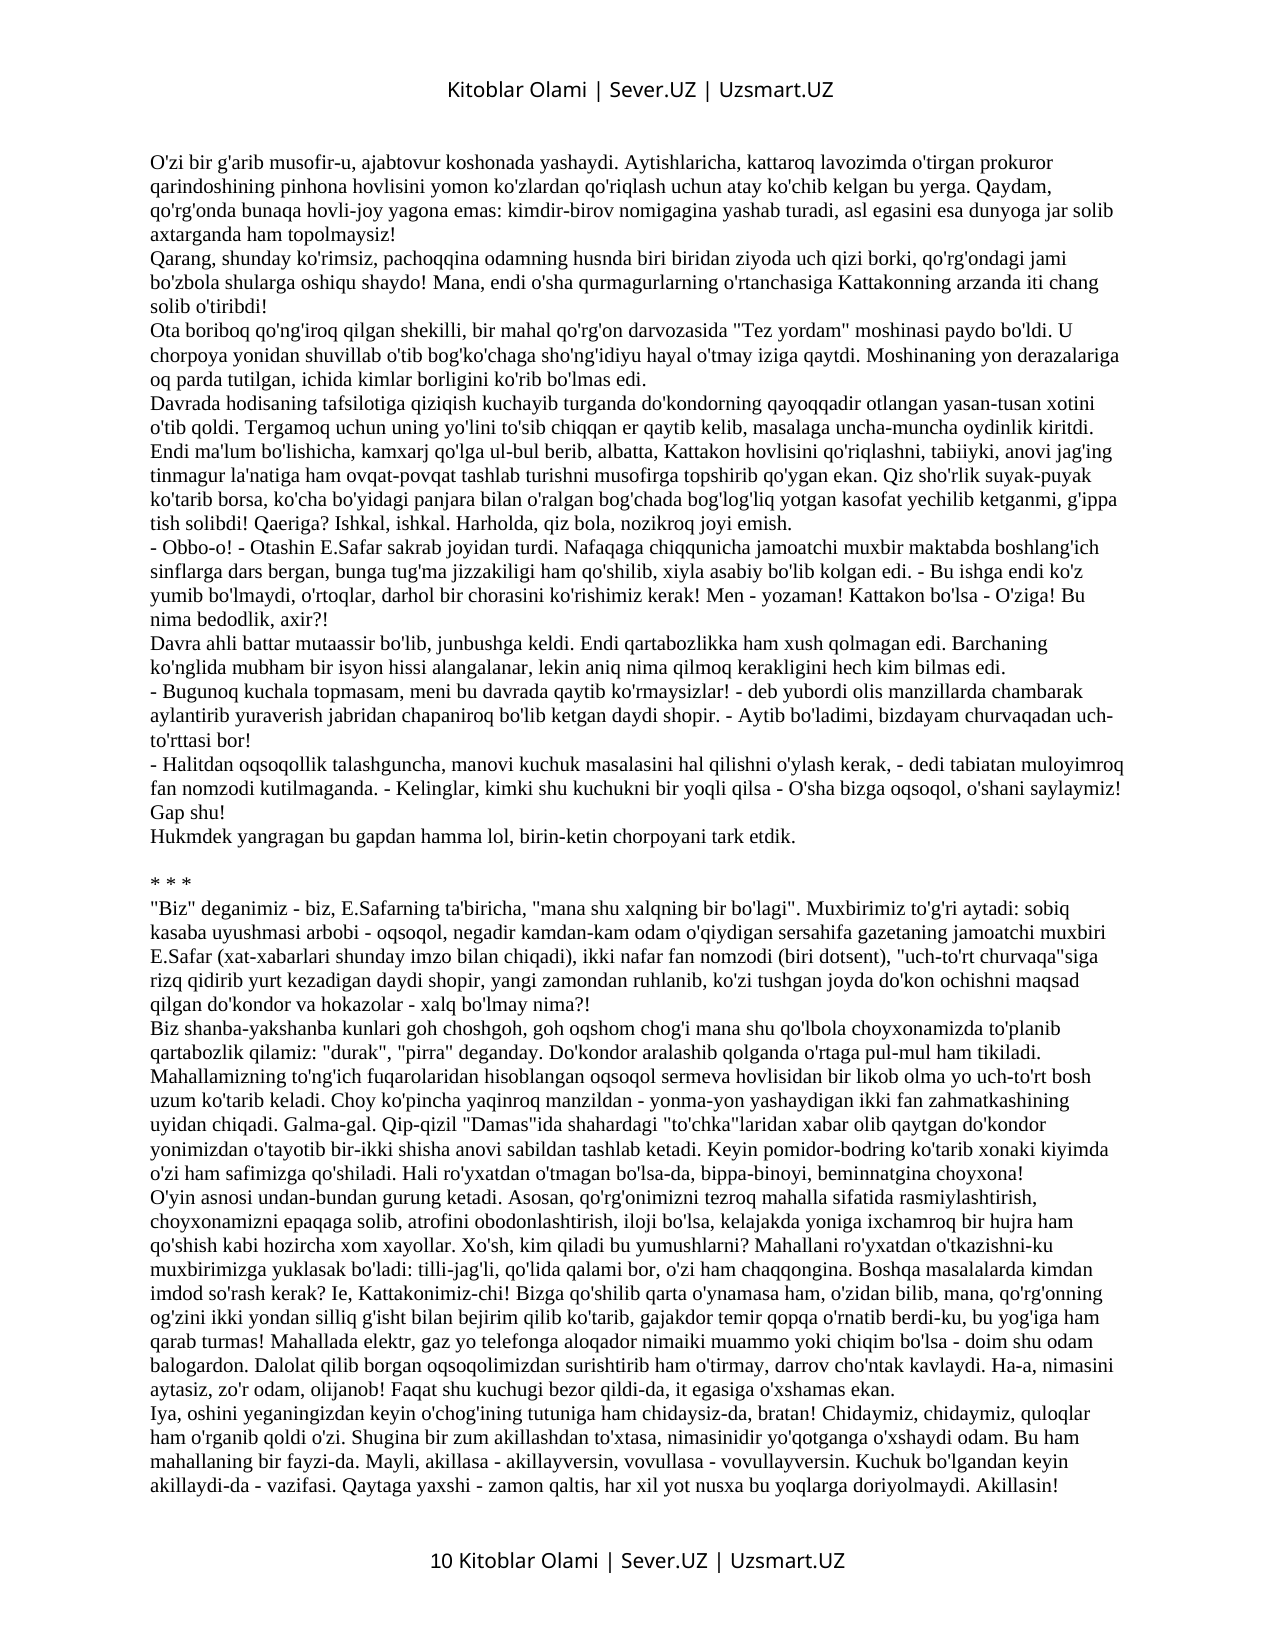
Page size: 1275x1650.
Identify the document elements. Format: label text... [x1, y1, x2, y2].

text Ota boriboq qo'ng'iroq qilgan shekilli, bir mahal qo'rg'on darvozasida "Tez yordam" moshinasi paydo bo'ldi. U chorpoya yonidan shuvillab o'tib bog'ko'chaga sho'ng'idiyu hayal o'tmay iziga qaytdi. Moshinaning yon derazalariga oq parda tutilgan, ichida kimlar borligini ko'rib bo'lmas edi. [150, 318, 1125, 391]
text O'zi bir g'arib musofir-u, ajabtovur koshonada yashaydi. Aytishlaricha, kattaroq lavozimda o'tirgan prokuror qarindoshining pinhona hovlisini yomon ko'zlardan qo'riqlash uchun atay ko'chib kelgan bu yerga. Qaydam, qo'rg'onda bunaqa hovli-joy yagona emas: kimdir-birov nomigagina yashab turadi, asl egasini esa dunyoga jar solib axtarganda ham topolmaysiz! [150, 150, 1125, 246]
text - Obbo-o! - Otashin E.Safar sakrab joyidan turdi. Nafaqaga chiqqunicha jamoatchi muxbir maktabda boshlang'ich sinflarga dars bergan, bunga tug'ma jizzakiligi ham qo'shilib, xiyla asabiy bo'lib kolgan edi. - Bu ishga endi ko'z yumib bo'lmaydi, o'rtoqlar, darhol bir chorasini ko'rishimiz kerak! Men - yozaman! Kattakon bo'lsa - O'ziga! Bu nima bedodlik, axir?! [150, 535, 1125, 631]
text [150, 1401, 1125, 1497]
text Davrada hodisaning tafsilotiga qiziqish kuchayib turganda do'kondorning qayoqqadir otlangan yasan-tusan xotini o'tib qoldi. Tergamoq uchun uning yo'lini to'sib chiqqan er qaytib kelib, masalaga uncha-muncha oydinlik kiritdi. [150, 391, 1125, 439]
text * * * [150, 872, 1125, 896]
text O'yin asnosi undan-bundan gurung ketadi. Asosan, qo'rg'onimizni tezroq mahalla sifatida rasmiylashtirish, choyxonamizni epaqaga solib, atrofini obodonlashtirish, iloji bo'lsa, kelajakda yoniga ixchamroq bir hujra ham qo'shish kabi hozircha xom xayollar. Xo'sh, kim qiladi bu yumushlarni? Mahallani ro'yxatdan o'tkazishni-ku muxbirimizga yuklasak bo'ladi: tilli-jag'li, qo'lida qalami bor, o'zi ham chaqqongina. Boshqa masalalarda kimdan imdod so'rash kerak? Ie, Kattakonimiz-chi! Bizga qo'shilib qarta o'ynamasa ham, o'zidan bilib, mana, qo'rg'onning og'zini ikki yondan silliq g'isht bilan bejirim qilib ko'tarib, gajakdor temir qopqa o'rnatib berdi-ku, bu yog'iga ham qarab turmas! Mahallada elektr, gaz yo telefonga aloqador nimaiki muammo yoki chiqim bo'lsa - doim shu odam balogardon. Dalolat qilib borgan oqsoqolimizdan surishtirib ham o'tirmay, darrov cho'ntak kavlaydi. Ha-a, nimasini aytasiz, zo'r odam, olijanob! Faqat shu kuchugi bezor qildi-da, it egasiga o'xshamas ekan. [150, 1184, 1125, 1401]
text - Halitdan oqsoqollik talashguncha, manovi kuchuk masalasini hal qilishni o'ylash kerak, - dedi tabiatan muloyimroq fan nomzodi kutilmaganda. - Kelinglar, kimki shu kuchukni bir yoqli qilsa - O'sha bizga oqsoqol, o'shani saylaymiz! Gap shu! [150, 752, 1125, 824]
text Biz shanba-yakshanba kunlari goh choshgoh, goh oqshom chog'i mana shu qo'lbola choyxonamizda to'planib qartabozlik qilamiz: "durak", "pirra" deganday. Do'kondor aralashib qolganda o'rtaga pul-mul ham tikiladi. Mahallamizning to'ng'ich fuqarolaridan hisoblangan oqsoqol sermeva hovlisidan bir likob olma yo uch-to'rt bosh uzum ko'tarib keladi. Choy ko'pincha yaqinroq manzildan - yonma-yon yashaydigan ikki fan zahmatkashining uyidan chiqadi. Galma-gal. Qip-qizil "Damas"ida shahardagi "to'chka"laridan xabar olib qaytgan do'kondor yonimizdan o'tayotib bir-ikki shisha anovi sabildan tashlab ketadi. Keyin pomidor-bodring ko'tarib xonaki kiyimda o'zi ham safimizga qo'shiladi. Hali ro'yxatdan o'tmagan bo'lsa-da, bippa-binoyi, beminnatgina choyxona! [150, 1016, 1125, 1184]
text Davra ahli battar mutaassir bo'lib, junbushga keldi. Endi qartabozlikka ham xush qolmagan edi. Barchaning ko'nglida mubham bir isyon hissi alangalanar, lekin aniq nima qilmoq kerakligini hech kim bilmas edi. [150, 631, 1125, 679]
text - Bugunoq kuchala topmasam, meni bu davrada qaytib ko'rmaysizlar! - deb yubordi olis manzillarda chambarak aylantirib yuraverish jabridan chapaniroq bo'lib ketgan daydi shopir. - Aytib bo'ladimi, bizdayam churvaqadan uch-to'rttasi bor! [150, 679, 1125, 752]
text "Biz" deganimiz - biz, E.Safarning ta'biricha, "mana shu xalqning bir bo'lagi". Muxbirimiz to'g'ri aytadi: sobiq kasaba uyushmasi arbobi - oqsoqol, negadir kamdan-kam odam o'qiydigan sersahifa gazetaning jamoatchi muxbiri E.Safar (xat-xabarlari shunday imzo bilan chiqadi), ikki nafar fan nomzodi (biri dotsent), "uch-to'rt churvaqa"siga rizq qidirib yurt kezadigan daydi shopir, yangi zamondan ruhlanib, ko'zi tushgan joyda do'kon ochishni maqsad qilgan do'kondor va hokazolar - xalq bo'lmay nima?! [150, 896, 1125, 1016]
text Hukmdek yangragan bu gapdan hamma lol, birin-ketin chorpoyani tark etdik. [150, 824, 1125, 848]
text Qarang, shunday ko'rimsiz, pachoqqina odamning husnda biri biridan ziyoda uch qizi borki, qo'rg'ondagi jami bo'zbola shularga oshiqu shaydo! Mana, endi o'sha qurmagurlarning o'rtanchasiga Kattakonning arzanda iti chang solib o'tiribdi! [150, 246, 1125, 318]
text Endi ma'lum bo'lishicha, kamxarj qo'lga ul-bul berib, albatta, Kattakon hovlisini qo'riqlashni, tabiiyki, anovi jag'ing tinmagur la'natiga ham ovqat-povqat tashlab turishni musofirga topshirib qo'ygan ekan. Qiz sho'rlik suyak-puyak ko'tarib borsa, ko'cha bo'yidagi panjara bilan o'ralgan bog'chada bog'log'liq yotgan kasofat yechilib ketganmi, g'ippa tish solibdi! Qaeriga? Ishkal, ishkal. Harholda, qiz bola, nozikroq joyi emish. [150, 439, 1125, 535]
